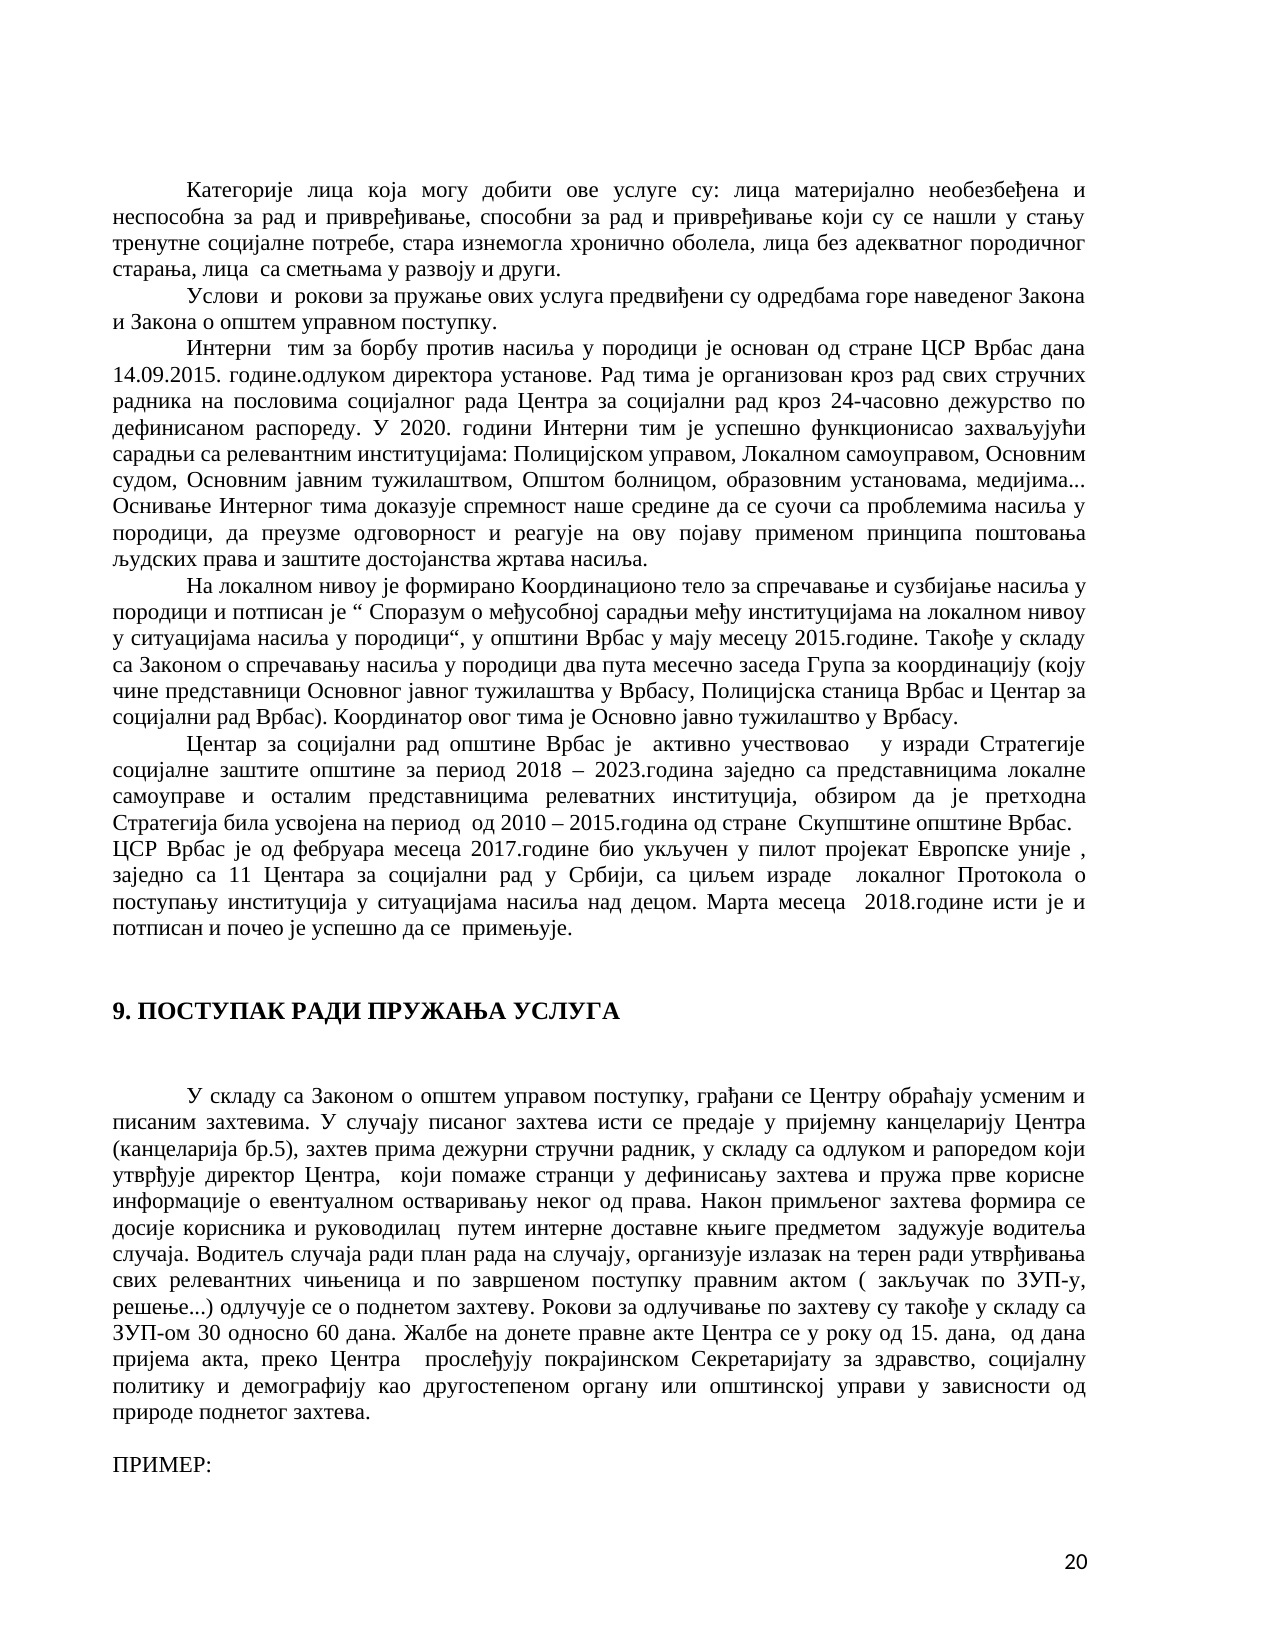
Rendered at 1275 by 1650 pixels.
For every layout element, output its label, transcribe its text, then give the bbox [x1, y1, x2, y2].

text Интерни тим за борбу против насиља у породици је основан од стране ЦСР Врбас дана 14.09.2015. године.одлуком директора установе. Рад тима је организован кроз рад свих стручних радника на пословима социјалног рада Центра за социјални рад кроз 24-часовно дежурство по дефинисаном распореду. У 2020. години Интерни тим је успешно функционисао захваљујући сарадњи са релевантним институцијама: Полицијском управом, Локалном самоуправом, Основним судом, Основним јавним тужилаштвом, Општом болницом, образовним установама, медијима... Оснивање Интерног тима доказује спремност наше средине да се суочи са проблемима насиља у породици, да преузме одговорност и реагује на ову појаву применом принципа поштовања људских права и заштите достојанства жртава насиља. [112, 334, 1087, 572]
text ЦСР Врбас је од фебруара месеца 2017.године био укључен у пилот пројекат Европске уније , заједно са 11 Центара за социјални рад у Србији, са циљем израде локалног Протокола о поступању институција у ситуацијама насиља над децом. Марта месеца 2018.године исти је и потписан и почео је успешно да се примењује. [112, 835, 1087, 941]
text У складу са Законом о општем управом поступку, грађани се Центру обраћају усменим и писаним захтевима. У случају писаног захтева исти се предаје у пријемну канцеларију Центра (канцеларија бр.5), захтев прима дежурни стручни радник, у складу са одлуком и рапоредом који утврђује директор Центра, који помаже странци у дефинисању захтева и пружа прве корисне информације о евентуалном остваривању неког од права. Након примљеног захтева формира се досије корисника и руководилац путем интерне доставне књиге предметом задужује водитеља случаја. Водитељ случаја ради план рада на случају, организује излазак на терен ради утврђивања свих релевантних чињеница и по завршеном поступку правним актом ( закључак по ЗУП-у, решење...) одлучује се о поднетом захтеву. Рокови за одлучивање по захтеву су такође у складу са ЗУП-ом 30 односно 60 дана. Жалбе на донете правне акте Центра се у року од 15. дана, од дана пријема акта, преко Центра прослеђују покрајинском Секретаријату за здравство, социјалну политику и демографију као другостепеном органу или општинској управи у зависности од природе поднетог захтева. [112, 1082, 1087, 1424]
text Категорије лица која могу добити ове услуге су: лица материјално необезбеђена и неспособна за рад и привређивање, способни за рад и привређивање који су се нашли у стању тренутне социјалне потребе, стара изнемогла хронично оболела, лица без адекватног породичног старања, лица са сметњама у развоју и други. [112, 176, 1087, 282]
text Услови и рокови за пружање ових услуга предвиђени су одредбама горе наведеног Закона и Закона о општем управном поступку. [112, 282, 1087, 334]
text 9. ПОСТУПАК РАДИ ПРУЖАЊА УСЛУГА [112, 996, 1087, 1024]
text ПРИМЕР: [112, 1451, 1087, 1477]
text На локалном нивоу је формирано Координационо тело за спречавање и сузбијање насиља у породици и потписан је “ Споразум о међусобној сарадњи међу институцијама на локалном нивоу у ситуацијама насиља у породици“, у општини Врбас у мају месецу 2015.године. Такође у складу са Законом о спречавању насиља у породици два пута месечно заседа Група за координацију (коју чине представници Основног јавног тужилаштва у Врбасу, Полицијска станица Врбас и Центар за социјални рад Врбас). Координатор овог тима је Основно јавно тужилаштво у Врбасу. [112, 572, 1087, 730]
text Центар за социјални рад општине Врбас је активно учествовао у изради Стратегије социјалне заштите општине за период 2018 – 2023.година заједно са представницима локалне самоуправе и осталим представницима релеватних институција, обзиром да је претходна Стратегија била усвојена на период од 2010 – 2015.година од стране Скупштине општине Врбас. [112, 730, 1087, 835]
